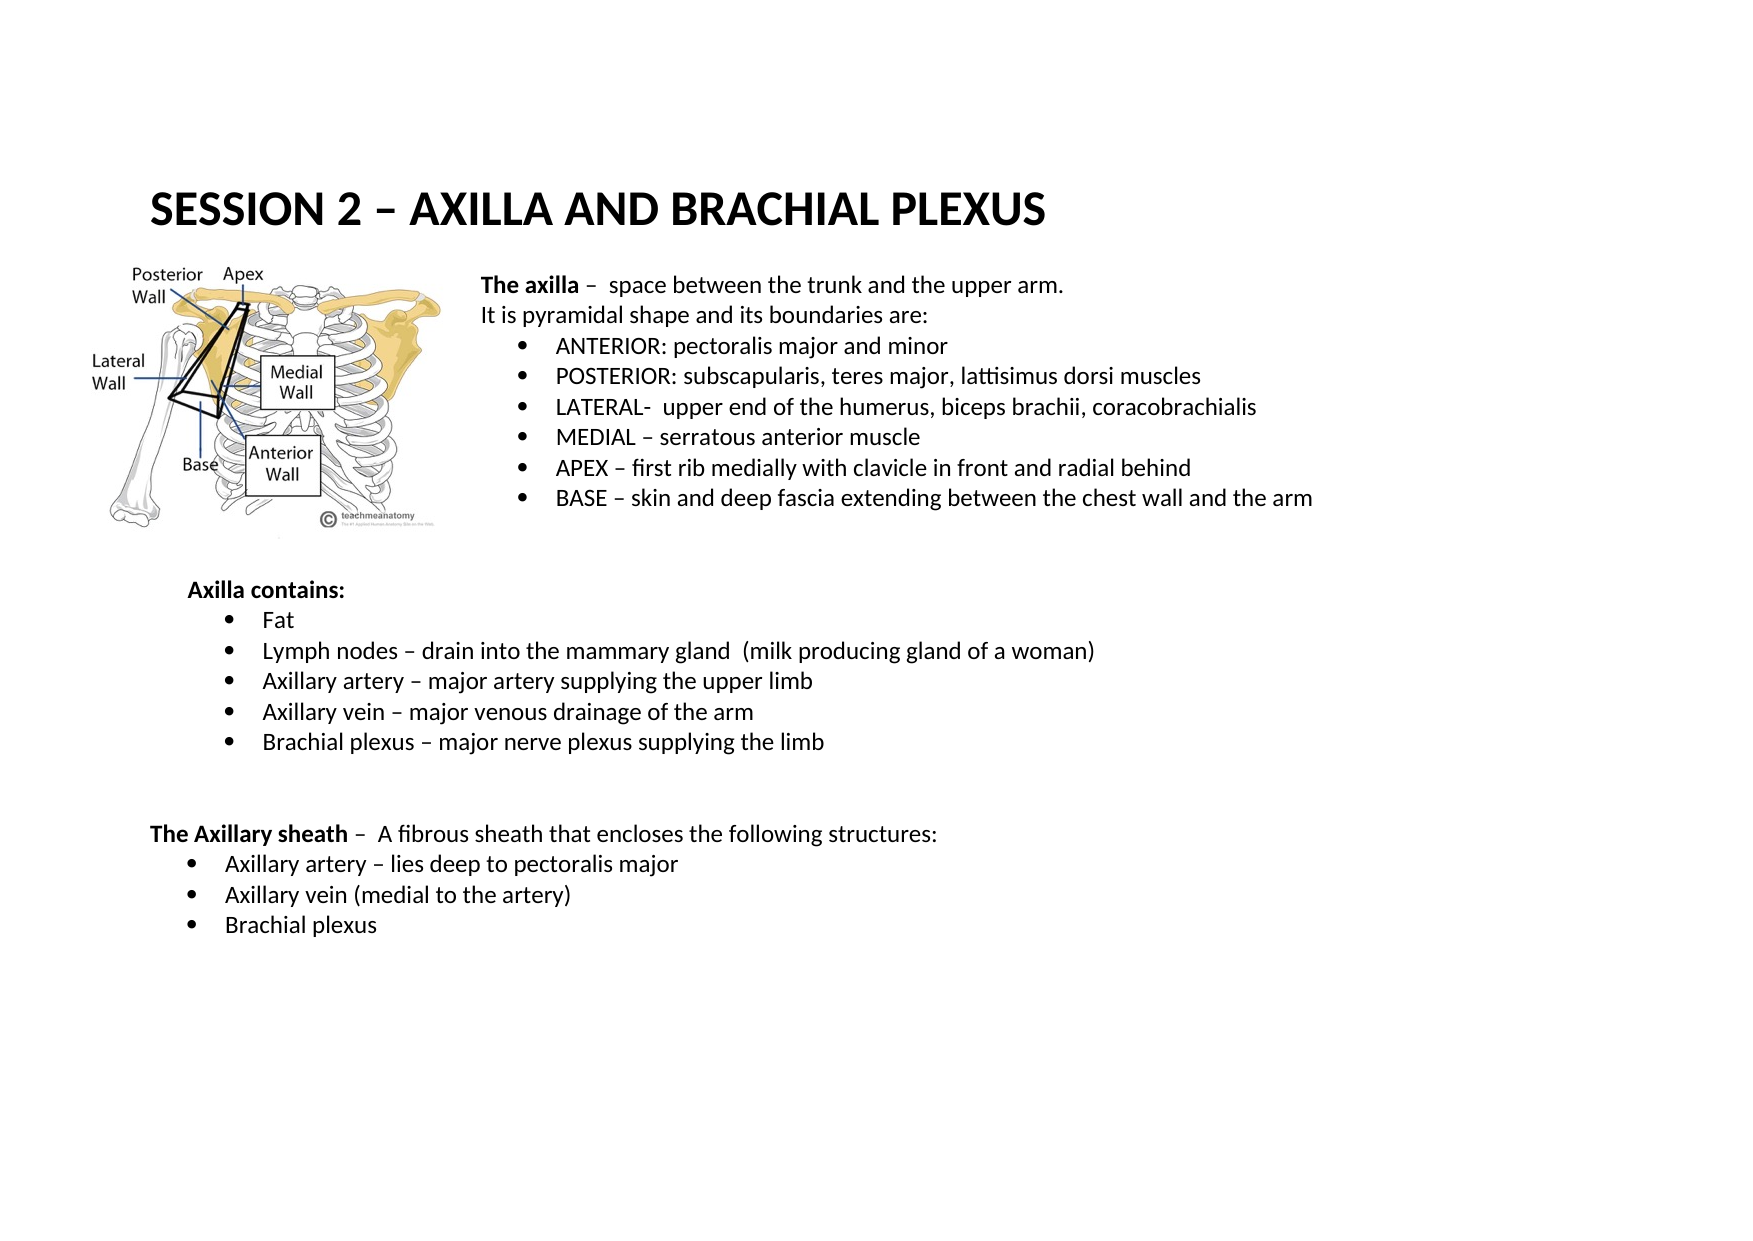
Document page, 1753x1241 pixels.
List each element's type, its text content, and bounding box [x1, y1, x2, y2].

list MEDIAL – serratous anterior muscle [462, 421, 1602, 452]
list Lymph nodes – drain into the mammary gland (milk producing gland of a woman) [225, 635, 1602, 666]
list Fat [225, 604, 1602, 635]
text It is pyramidal shape and its boundaries are: [462, 299, 1602, 330]
list ANTERIOR: pectoralis major and minor [462, 330, 1602, 360]
text Axilla contains: [187, 574, 1602, 604]
list Axillary vein – major venous drainage of the arm [225, 696, 1602, 727]
list BASE – skin and deep fascia extending between the chest wall and the arm [462, 482, 1602, 513]
list Brachial plexus – major nerve plexus supplying the limb [225, 727, 1602, 757]
list LATERAL- upper end of the humerus, biceps brachii, coracobrachialis [462, 391, 1602, 421]
list APEX – first rib medially with clavicle in front and radial behind [462, 452, 1602, 482]
list Brachial plexus [187, 910, 1602, 940]
list POSTERIOR: subscapularis, teres major, lattisimus dorsi muscles [462, 360, 1602, 391]
picture [75, 252, 462, 539]
text The axilla – space between the trunk and the upper arm. [462, 269, 1602, 299]
text SESSION 2 – AXILLA AND BRACHIAL PLEXUS [150, 177, 1602, 238]
list Axillary artery – major artery supplying the upper limb [225, 666, 1602, 696]
list Axillary artery – lies deep to pectoralis major [187, 849, 1602, 879]
text The Axillary sheath – A fibrous sheath that encloses the following structures: [150, 818, 1602, 849]
list Axillary vein (medial to the artery) [187, 879, 1602, 910]
